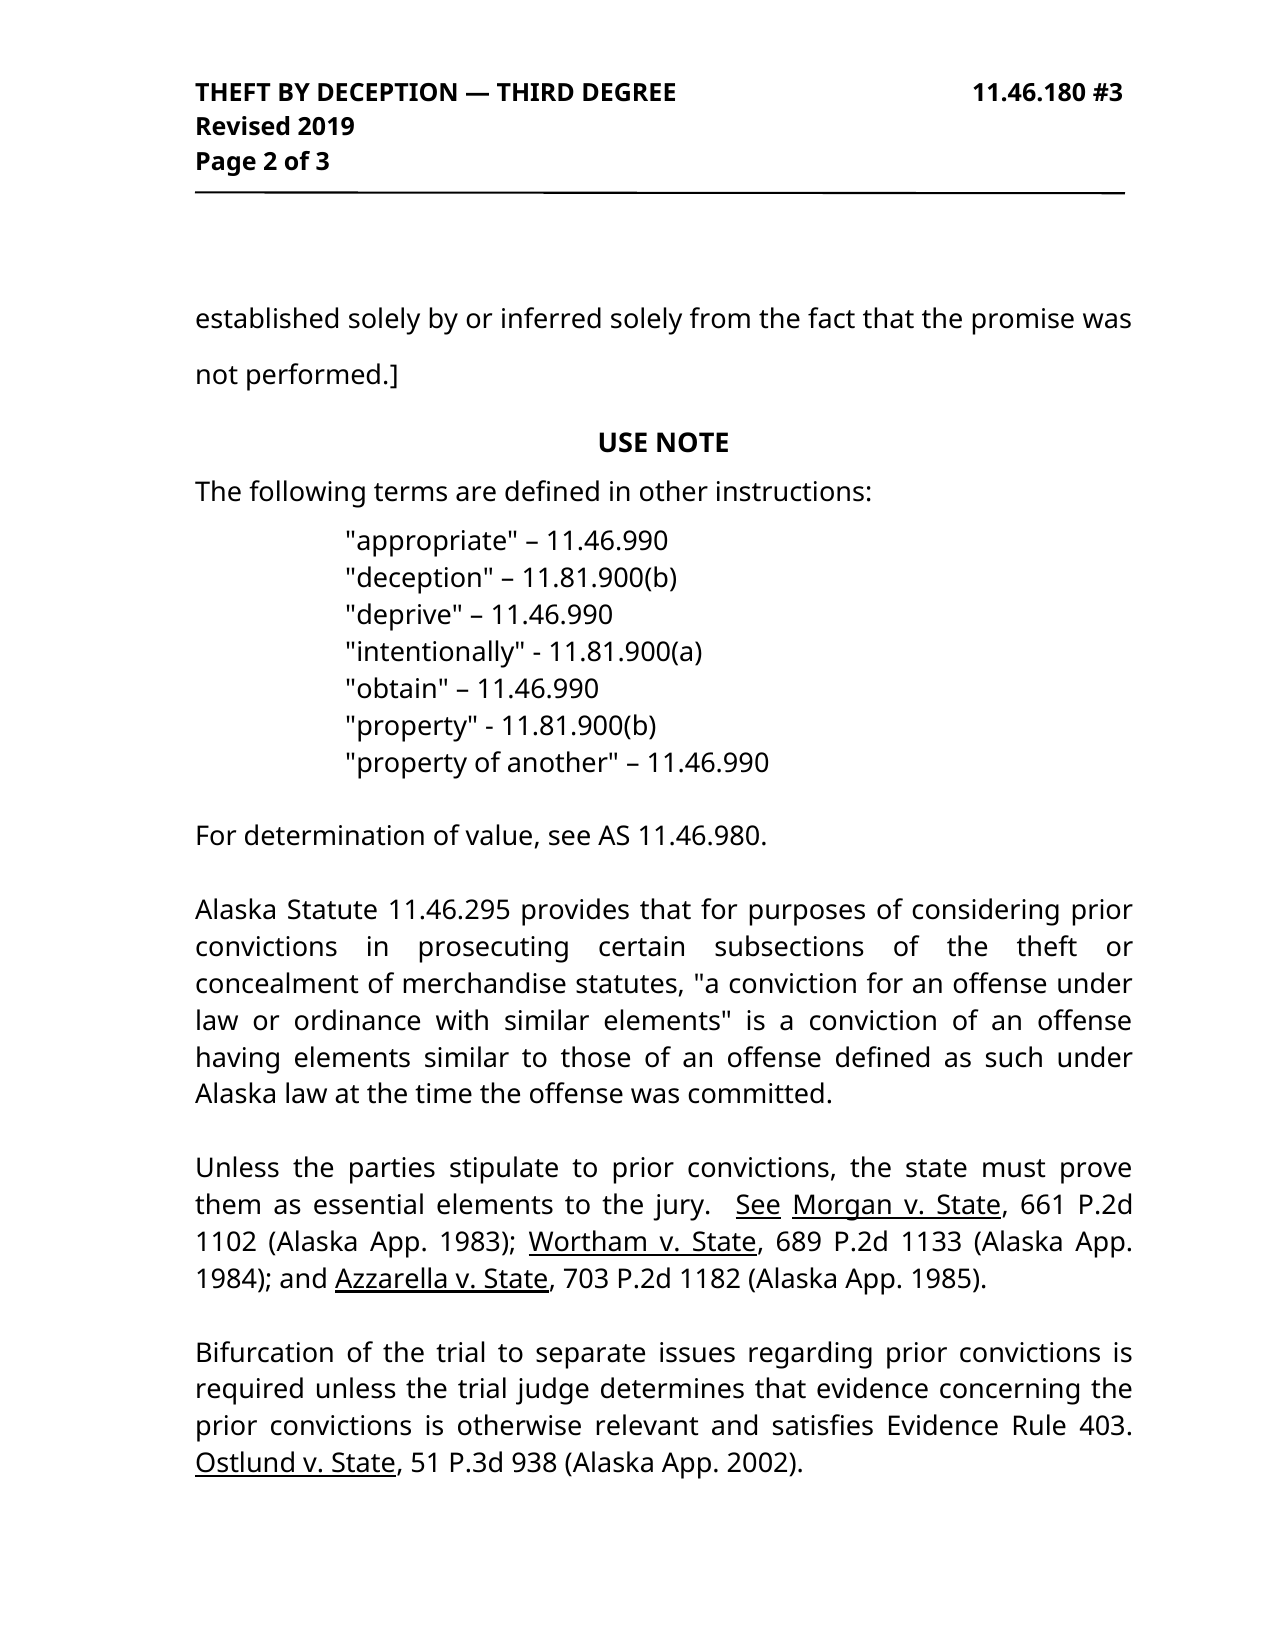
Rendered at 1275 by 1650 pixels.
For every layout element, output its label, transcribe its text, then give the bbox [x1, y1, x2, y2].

text "property" - 11.81.900(b) [345, 706, 1134, 743]
text "intentionally" - 11.81.900(a) [345, 632, 1134, 669]
text The following terms are defined in other instructions: [195, 472, 1134, 509]
text Bifurcation of the trial to separate issues regarding prior convictions is required unless the trial judge determines that evidence concerning the prior convictions is otherwise relevant and satisfies Evidence Rule 403. Ostlund v. State, 51 P.3d 938 (Alaska App. 2002). [195, 1333, 1134, 1481]
text "deception" – 11.81.900(b) [345, 559, 1134, 596]
text Alaska Statute 11.46.295 provides that for purposes of considering prior convictions in prosecuting certain subsections of the theft or concealment of merchandise statutes, "a conviction for an offense under law or ordinance with similar elements" is a conviction of an offense having elements similar to those of an offense defined as such under Alaska law at the time the offense was committed. [195, 891, 1134, 1112]
text For determination of value, see AS 11.46.980. [195, 817, 1134, 854]
text "deprive" – 11.46.990 [345, 596, 1134, 632]
text "obtain" – 11.46.990 [345, 669, 1134, 706]
text Unless the parties stipulate to prior convictions, the state must prove them as essential elements to the jury. See Morgan v. State, 661 P.2d 1102 ( App. 1983); Wortham v. State, 689 P.2d 1133 ( App. 1984); and Azzarella v. State, 703 P.2d 1182 ( App. 1985). [195, 1149, 1134, 1296]
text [195, 300, 1134, 392]
text "property of another" – 11.46.990 [345, 743, 1134, 780]
subtitle USE NOTE [195, 423, 1132, 460]
text "appropriate" – 11.46.990 [345, 522, 1134, 559]
